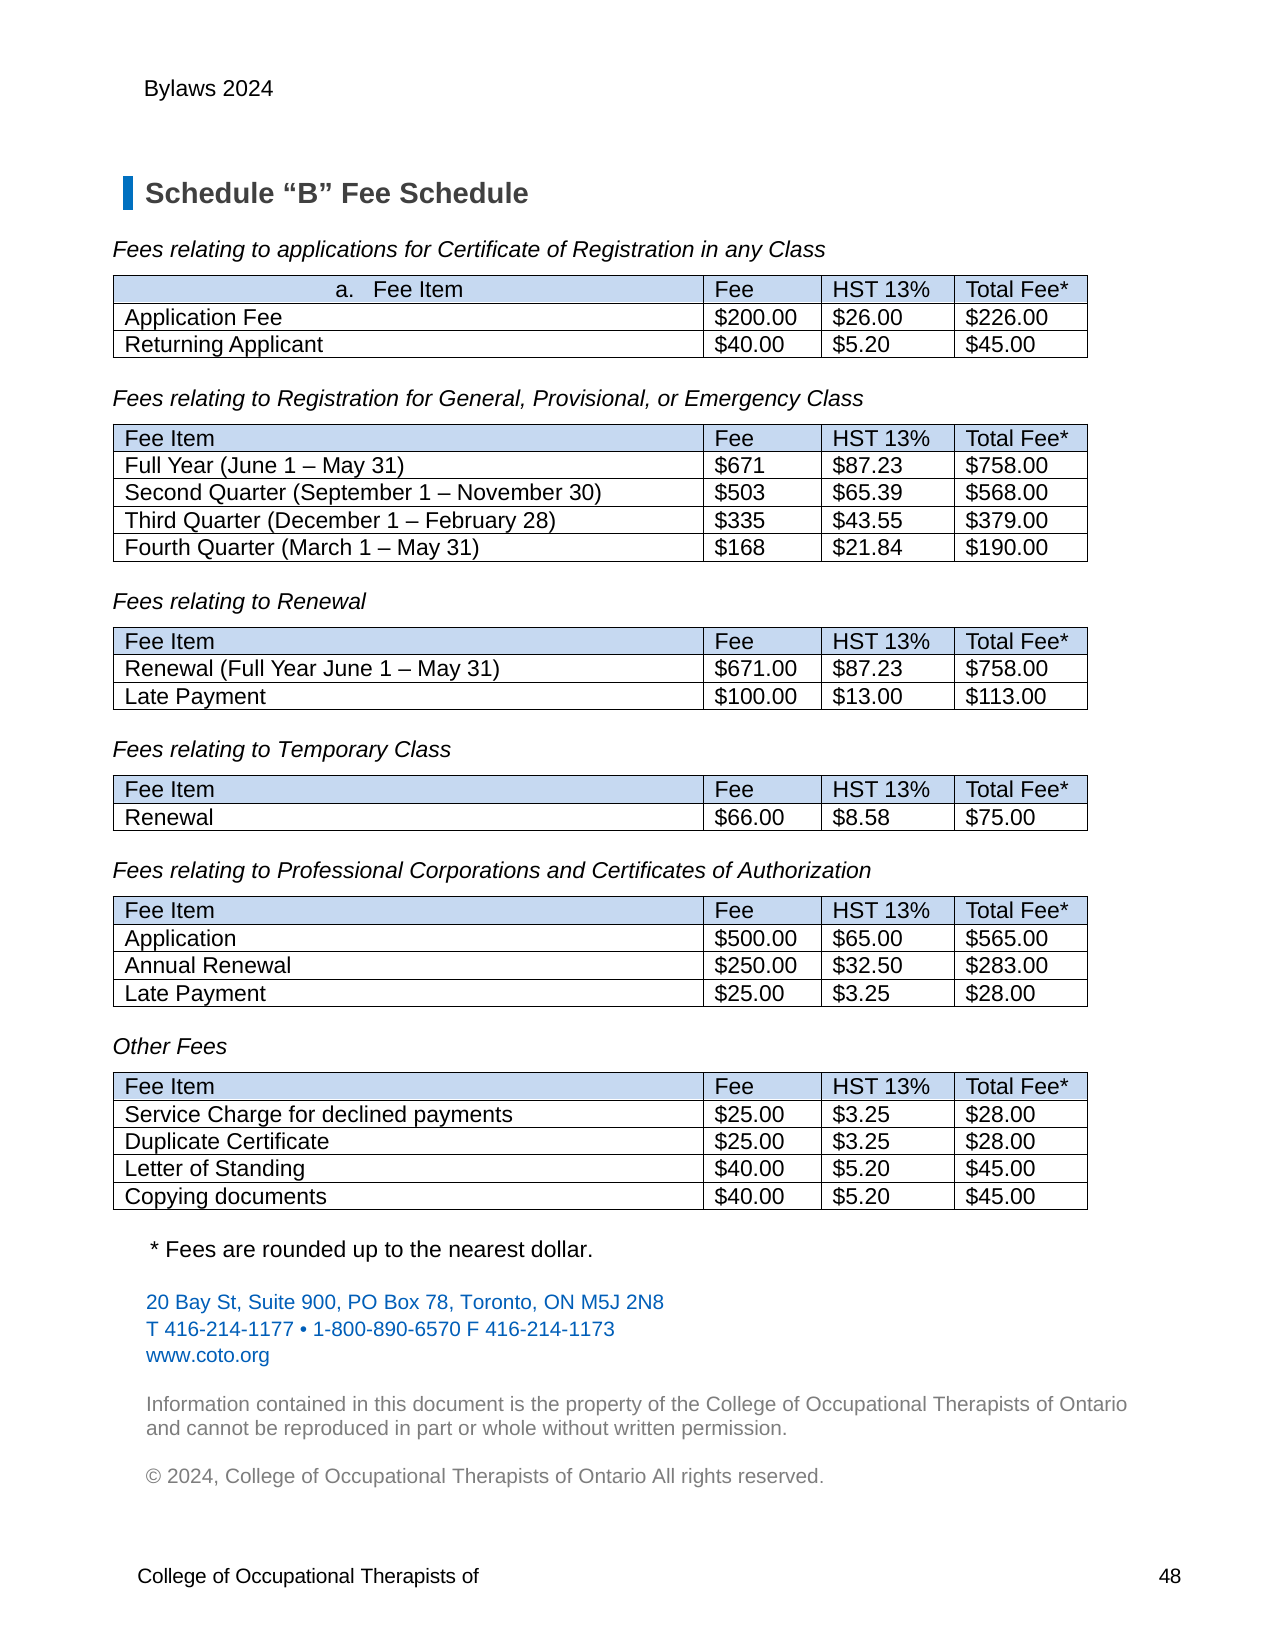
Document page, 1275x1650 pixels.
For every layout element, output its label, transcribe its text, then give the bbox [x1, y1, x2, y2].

table_cell $568.00 [955, 479, 1087, 506]
table_cell $21.84 [822, 534, 954, 561]
table_header Fee Item [114, 425, 703, 451]
table_cell $40.00 [704, 1183, 821, 1209]
table_cell $565.00 [955, 925, 1087, 951]
text Other Fees [112, 1033, 1162, 1059]
table_cell Full Year (June 1 – May 31) [114, 452, 703, 478]
table_cell $168 [704, 534, 821, 561]
table_cell $5.20 [822, 1183, 954, 1209]
table_cell $45.00 [955, 331, 1087, 357]
table_cell $87.23 [822, 452, 954, 478]
table_header Fee [704, 776, 821, 803]
table_cell Renewal (Full Year June 1 – May 31) [114, 655, 703, 682]
table_cell $65.00 [822, 925, 954, 951]
table_cell $671.00 [704, 655, 821, 682]
table_header Fee [704, 628, 821, 654]
table_cell $40.00 [704, 331, 821, 357]
table_cell $45.00 [955, 1155, 1087, 1182]
table_header Fee [704, 425, 821, 451]
table_cell $26.00 [822, 304, 954, 330]
table_cell $8.58 [822, 804, 954, 830]
text 20 Bay St, Suite 900, PO Box 78, Toronto, ON M5J 2N8 T 416-214-1177 • 1-800-890-6570 F 416-214-1173 [146, 1290, 713, 1340]
text © 2024, College of Occupational Therapists of Ontario All rights reserved. [146, 1440, 1162, 1488]
table_cell $5.20 [822, 1155, 954, 1182]
table_cell $3.25 [822, 1101, 954, 1127]
table_header HST 13% [822, 276, 954, 302]
text Fees relating to applications for Certificate of Registration in any Class [112, 236, 1162, 263]
table_header Fee Item [114, 776, 703, 803]
table_cell $5.20 [822, 331, 954, 357]
text * Fees are rounded up to the nearest dollar. [150, 1236, 1162, 1263]
table_header Fee Item [114, 1073, 703, 1099]
table_cell $3.25 [822, 980, 954, 1006]
table_cell Fourth Quarter (March 1 – May 31) [114, 534, 703, 561]
table_cell Copying documents [114, 1183, 703, 1209]
table_cell Renewal [114, 804, 703, 830]
text Information contained in this document is the property of the College of Occupational Therapists of Ontario and cannot be reproduced in part or whole without written permission. [146, 1392, 1162, 1440]
table_cell $250.00 [704, 952, 821, 978]
table_cell $100.00 [704, 683, 821, 709]
table_cell $283.00 [955, 952, 1087, 978]
table_header Total Fee* [955, 897, 1087, 924]
table_header Fee Item [114, 897, 703, 924]
table_header Total Fee* [955, 276, 1087, 302]
table_header Total Fee* [955, 425, 1087, 451]
table_header HST 13% [822, 628, 954, 654]
table_cell $190.00 [955, 534, 1087, 561]
table_cell $226.00 [955, 304, 1087, 330]
table_cell Second Quarter (September 1 – November 30) [114, 479, 703, 506]
table_cell Third Quarter (December 1 – February 28) [114, 507, 703, 533]
table_cell Late Payment [114, 980, 703, 1006]
table_cell Duplicate Certificate [114, 1128, 703, 1154]
table_cell $75.00 [955, 804, 1087, 830]
table_cell $28.00 [955, 980, 1087, 1006]
table_cell $66.00 [704, 804, 821, 830]
table_cell $28.00 [955, 1128, 1087, 1154]
table_header Total Fee* [955, 1073, 1087, 1099]
text Fees relating to Temporary Class [112, 736, 1162, 763]
table_cell $25.00 [704, 1128, 821, 1154]
table_header Total Fee* [955, 628, 1087, 654]
table_header Fee Item [114, 628, 703, 654]
text www.coto.org [146, 1343, 1162, 1367]
table_cell Letter of Standing [114, 1155, 703, 1182]
table_cell $13.00 [822, 683, 954, 709]
table_cell $40.00 [704, 1155, 821, 1182]
table_cell $200.00 [704, 304, 821, 330]
table_cell Service Charge for declined payments [114, 1101, 703, 1127]
table_cell Annual Renewal [114, 952, 703, 978]
table_cell $25.00 [704, 1101, 821, 1127]
table_cell $43.55 [822, 507, 954, 533]
table_cell $87.23 [822, 655, 954, 682]
table_cell $3.25 [822, 1128, 954, 1154]
table_header HST 13% [822, 1073, 954, 1099]
table_cell $671 [704, 452, 821, 478]
table_cell $758.00 [955, 452, 1087, 478]
table_header Fee [704, 1073, 821, 1099]
table_cell Application Fee [114, 304, 703, 330]
table_header HST 13% [822, 897, 954, 924]
table_header HST 13% [822, 425, 954, 451]
table_cell Returning Applicant [114, 331, 703, 357]
table_cell $32.50 [822, 952, 954, 978]
table_cell Application [114, 925, 703, 951]
text Fees relating to Registration for General, Provisional, or Emergency Class [112, 385, 1162, 411]
table_cell $335 [704, 507, 821, 533]
table_cell $28.00 [955, 1101, 1087, 1127]
table_header Fee [704, 276, 821, 302]
text Fees relating to Renewal [112, 588, 1162, 614]
table_cell Late Payment [114, 683, 703, 709]
table_cell $113.00 [955, 683, 1087, 709]
table_cell $45.00 [955, 1183, 1087, 1209]
table_header Fee [704, 897, 821, 924]
text Fees relating to Professional Corporations and Certificates of Authorization [112, 857, 1162, 884]
table_header Fee Item [114, 276, 703, 302]
table_cell $500.00 [704, 925, 821, 951]
table_cell $25.00 [704, 980, 821, 1006]
table_cell $65.39 [822, 479, 954, 506]
subtitle Schedule “B” Fee Schedule [133, 176, 1162, 210]
table_cell $503 [704, 479, 821, 506]
table_header HST 13% [822, 776, 954, 803]
table_header Total Fee* [955, 776, 1087, 803]
table_cell $379.00 [955, 507, 1087, 533]
table_cell $758.00 [955, 655, 1087, 682]
